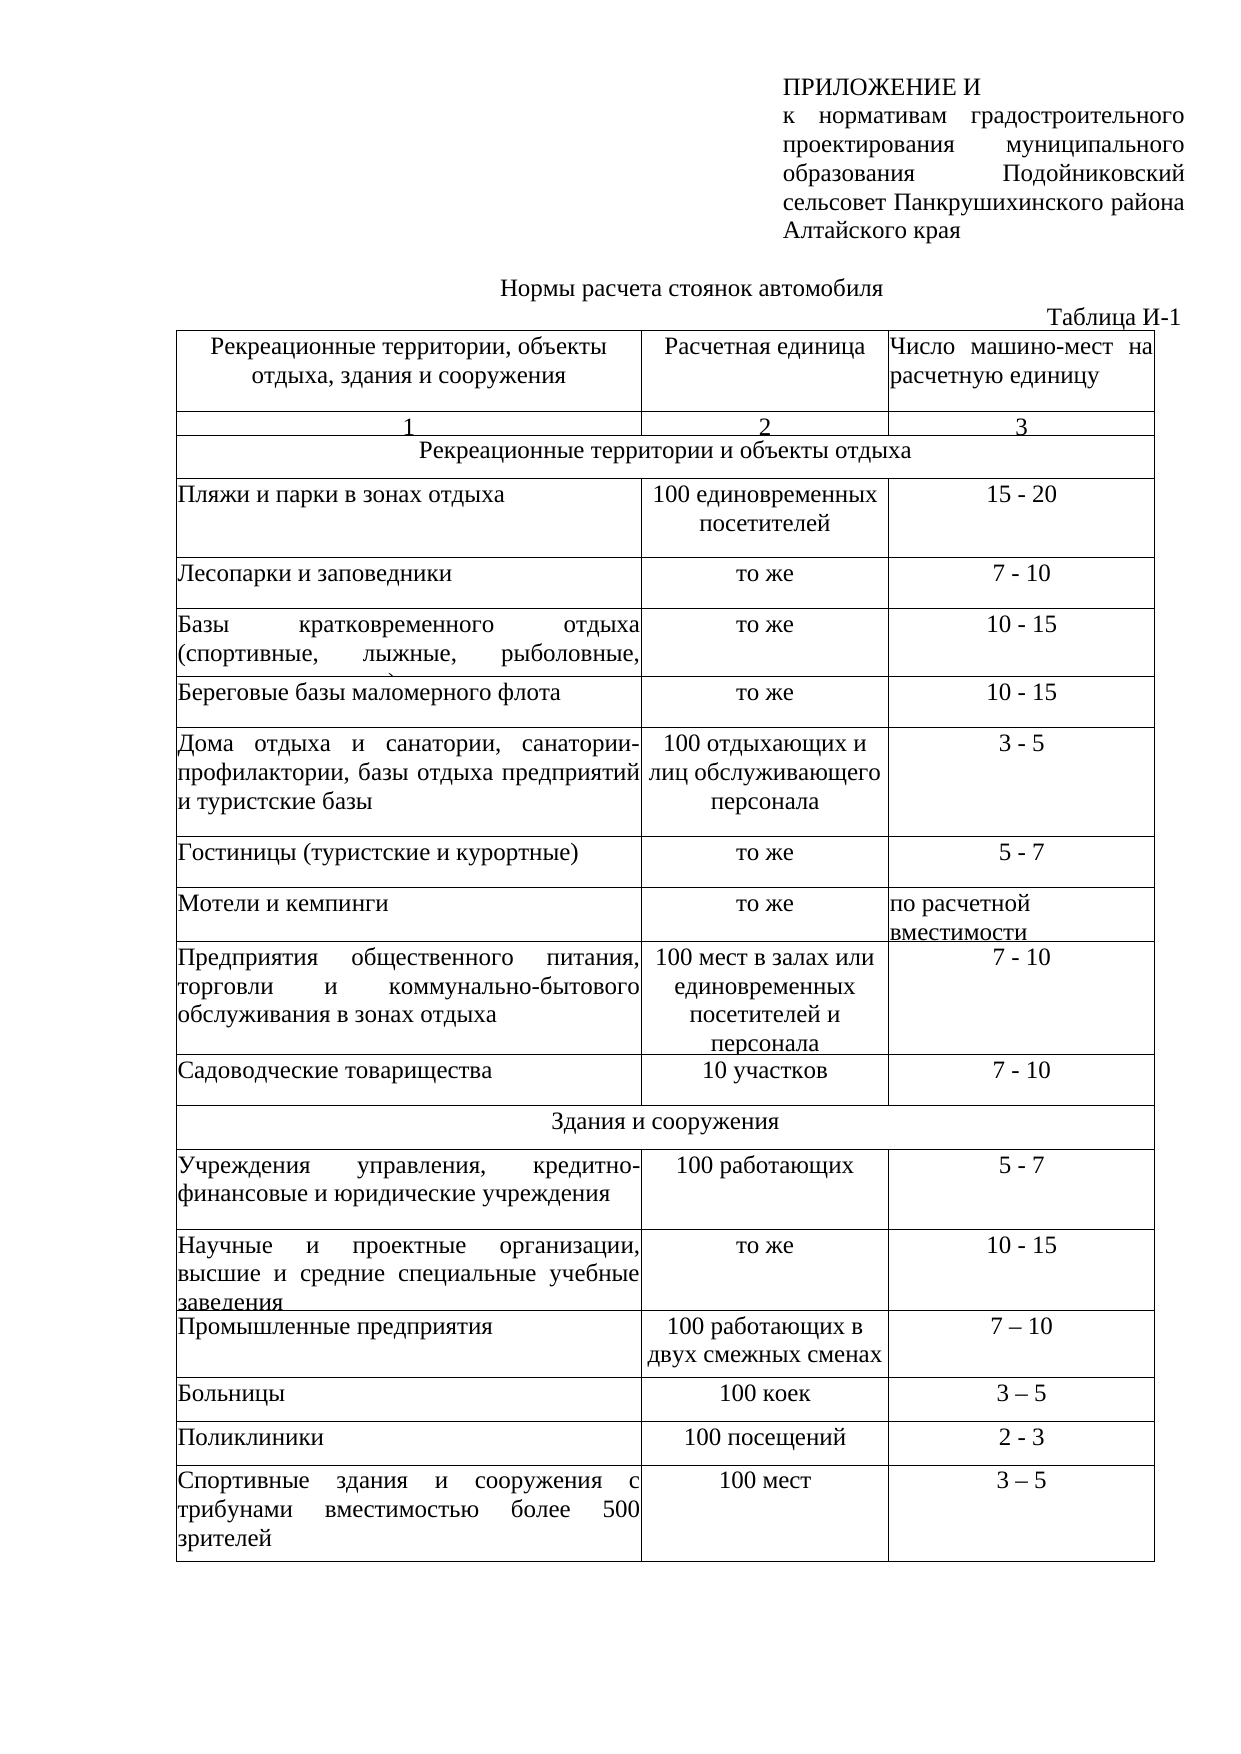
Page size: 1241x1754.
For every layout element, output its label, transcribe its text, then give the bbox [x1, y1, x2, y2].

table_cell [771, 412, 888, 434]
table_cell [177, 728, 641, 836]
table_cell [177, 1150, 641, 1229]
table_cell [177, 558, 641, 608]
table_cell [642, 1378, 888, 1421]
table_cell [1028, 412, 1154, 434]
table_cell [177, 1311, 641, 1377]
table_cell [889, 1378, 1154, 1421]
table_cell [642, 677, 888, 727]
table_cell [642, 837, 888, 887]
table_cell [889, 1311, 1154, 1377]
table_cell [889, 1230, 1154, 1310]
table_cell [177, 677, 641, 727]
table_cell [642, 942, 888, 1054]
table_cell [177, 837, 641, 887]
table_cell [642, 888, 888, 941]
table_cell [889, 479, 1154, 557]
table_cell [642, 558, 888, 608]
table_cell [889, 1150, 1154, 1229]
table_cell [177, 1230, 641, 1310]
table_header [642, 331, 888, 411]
text ПРИЛОЖЕНИЕ И [783, 72, 1181, 100]
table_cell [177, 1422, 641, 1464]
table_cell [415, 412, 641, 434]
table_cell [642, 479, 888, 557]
text Нормы расчета стоянок автомобиля [202, 273, 1181, 302]
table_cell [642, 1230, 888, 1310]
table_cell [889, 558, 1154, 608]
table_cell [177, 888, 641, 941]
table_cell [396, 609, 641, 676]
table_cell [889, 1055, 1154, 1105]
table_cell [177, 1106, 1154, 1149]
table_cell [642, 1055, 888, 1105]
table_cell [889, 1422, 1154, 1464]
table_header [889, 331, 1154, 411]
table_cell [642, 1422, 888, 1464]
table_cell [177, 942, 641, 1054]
text к нормативам градостроительного проектирования муниципального образования Подойниковский сельсовет Панкрушихинского района Алтайского края [783, 100, 1185, 244]
text Таблица И-1 [177, 302, 1181, 330]
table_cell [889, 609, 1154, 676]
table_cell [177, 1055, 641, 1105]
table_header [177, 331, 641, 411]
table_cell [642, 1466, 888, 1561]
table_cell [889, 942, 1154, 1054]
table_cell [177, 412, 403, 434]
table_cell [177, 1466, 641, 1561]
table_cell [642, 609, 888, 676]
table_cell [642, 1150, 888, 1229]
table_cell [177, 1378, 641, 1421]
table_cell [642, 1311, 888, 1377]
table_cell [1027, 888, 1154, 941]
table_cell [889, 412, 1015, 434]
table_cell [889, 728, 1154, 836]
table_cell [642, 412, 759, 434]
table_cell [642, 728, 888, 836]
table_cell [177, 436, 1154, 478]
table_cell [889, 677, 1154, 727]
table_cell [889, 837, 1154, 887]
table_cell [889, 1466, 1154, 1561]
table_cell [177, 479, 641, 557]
